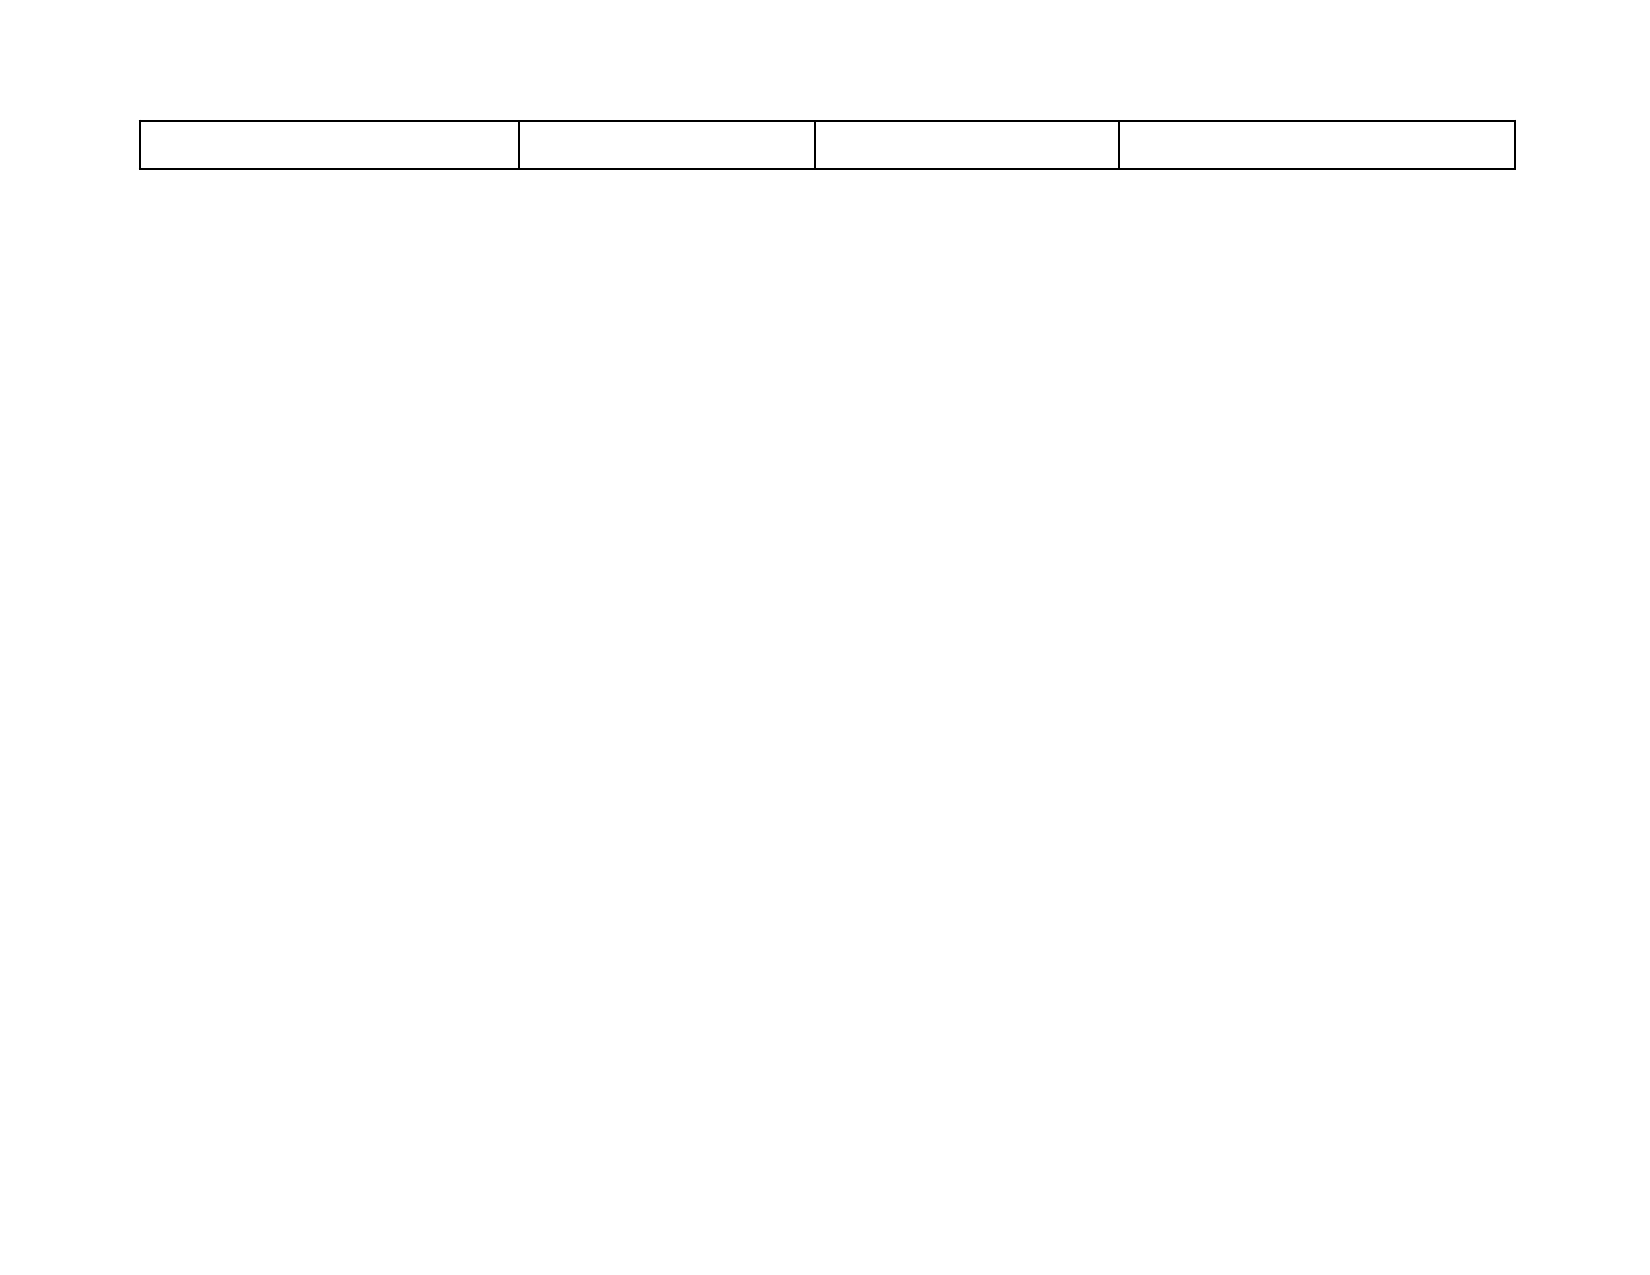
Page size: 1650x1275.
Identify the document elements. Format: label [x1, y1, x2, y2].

table_cell [816, 122, 1118, 168]
table_cell [141, 122, 518, 168]
table_cell [1120, 122, 1514, 168]
table_cell [520, 122, 814, 168]
